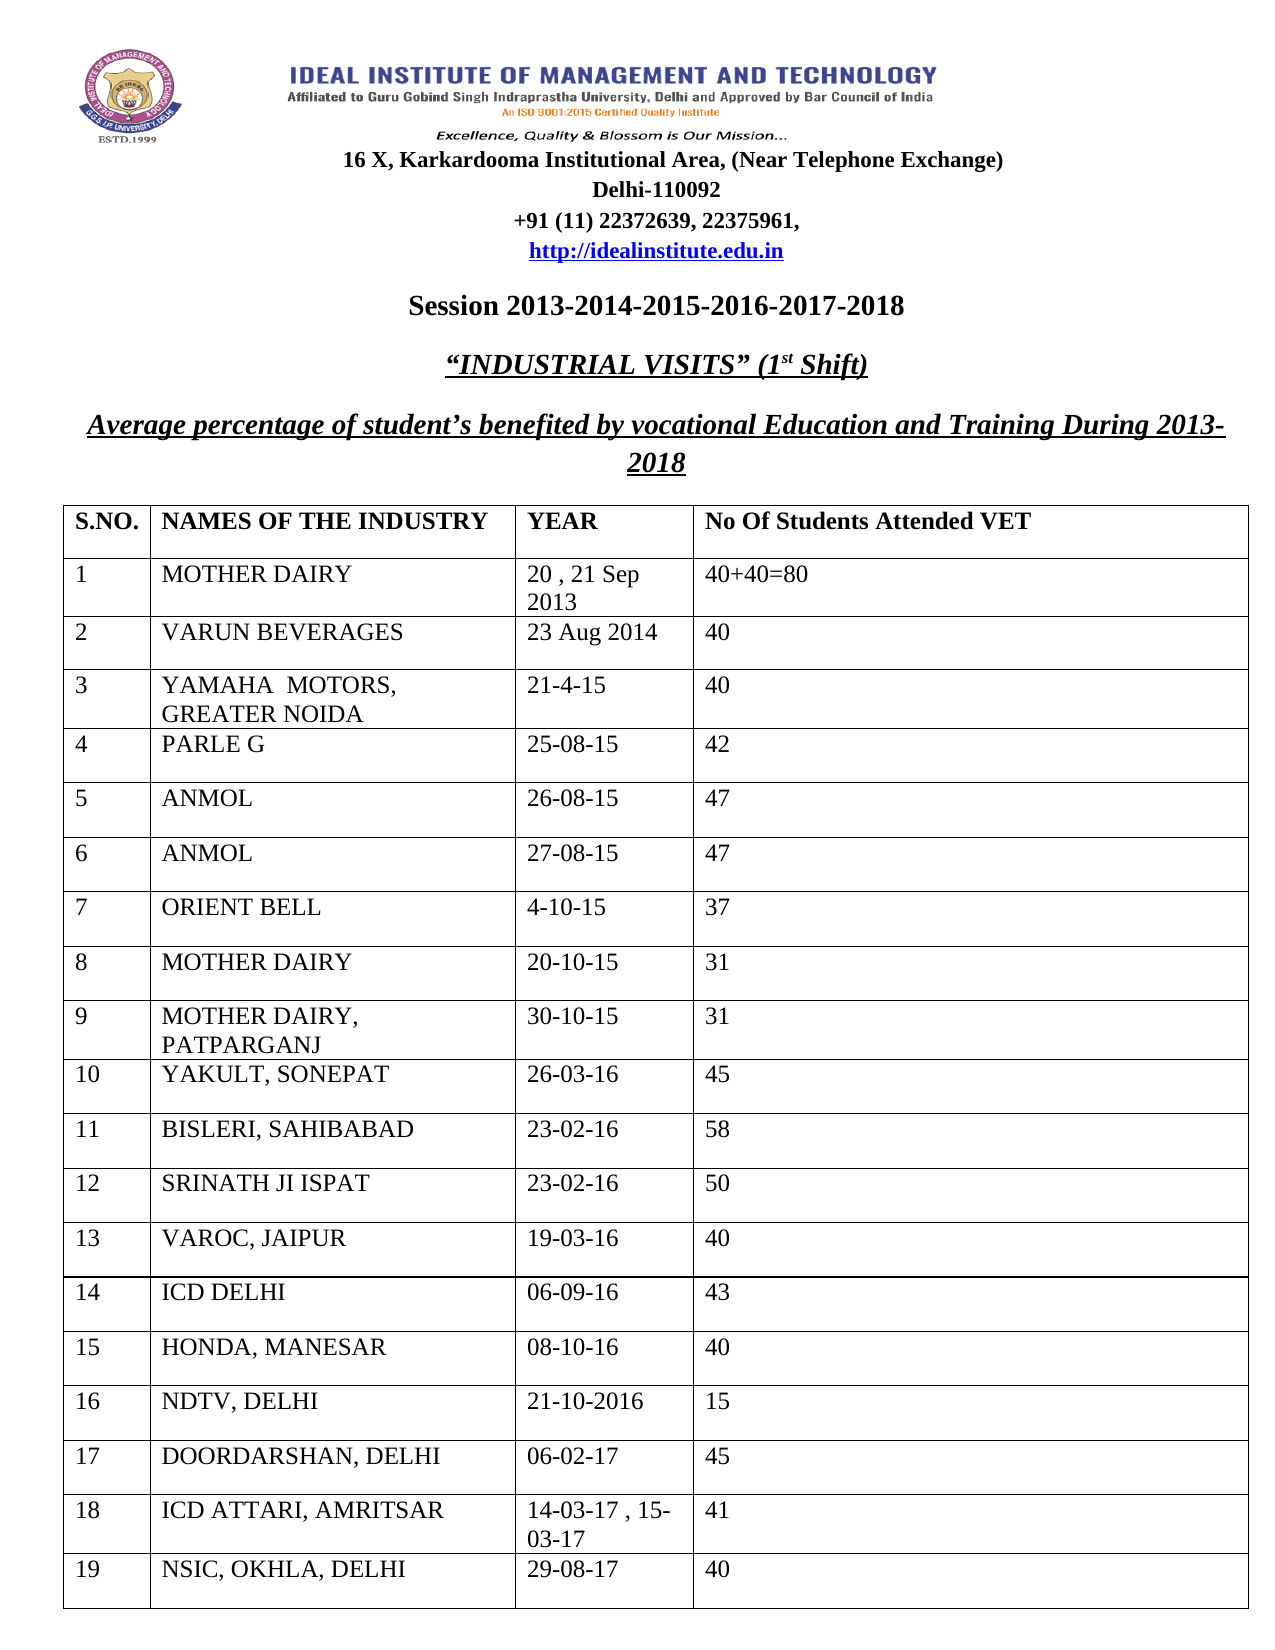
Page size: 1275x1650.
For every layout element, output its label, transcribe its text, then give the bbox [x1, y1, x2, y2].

table_cell MOTHER DAIRY, PATPARGANJ [151, 1001, 515, 1058]
table_cell 17 [64, 1441, 150, 1494]
table_cell 10 [64, 1060, 150, 1113]
table_cell 3 [64, 670, 150, 728]
table_cell 45 [694, 1441, 1248, 1494]
table_cell 23-02-16 [516, 1169, 693, 1222]
table_cell 23 Aug 2014 [516, 617, 693, 669]
table_cell NSIC, OKHLA, DELHI [151, 1554, 515, 1607]
table_cell 7 [64, 892, 150, 946]
table_cell HONDA, MANESAR [151, 1332, 515, 1385]
table_cell 06-02-17 [516, 1441, 693, 1494]
table_cell 50 [694, 1169, 1248, 1222]
table_cell 23-02-16 [516, 1114, 693, 1167]
table_cell ANMOL [151, 838, 515, 891]
table_cell MOTHER DAIRY [151, 559, 515, 616]
table_cell 26-08-15 [516, 783, 693, 837]
table_cell 5 [64, 783, 150, 837]
table_cell DOORDARSHAN, DELHI [151, 1441, 515, 1494]
table_cell 18 [64, 1495, 150, 1553]
table_cell SRINATH JI ISPAT [151, 1169, 515, 1222]
table_cell ICD DELHI [151, 1278, 515, 1331]
table_cell 40 [694, 1332, 1248, 1385]
table_cell 20 , 21 Sep 2013 [516, 559, 693, 616]
table_cell NDTV, DELHI [151, 1386, 515, 1440]
table_cell BISLERI, SAHIBABAD [151, 1114, 515, 1167]
table_cell 21-4-15 [516, 670, 693, 728]
table_cell 8 [64, 947, 150, 1000]
table_cell 37 [694, 892, 1248, 946]
table_cell 1 [64, 559, 150, 616]
table_cell 31 [694, 947, 1248, 1000]
table_cell 40 [694, 670, 1248, 728]
table_cell ANMOL [151, 783, 515, 837]
table_cell 16 [64, 1386, 150, 1440]
table_cell 11 [64, 1114, 150, 1167]
text 16 X, Karkardooma Institutional Area, (Near Telephone Exchange) Delhi-110092 [75, 146, 1237, 203]
table_cell 12 [64, 1169, 150, 1222]
table_cell 13 [64, 1223, 150, 1276]
table_cell 2 [64, 617, 150, 669]
table_header S.NO. [64, 506, 150, 558]
table_cell ORIENT BELL [151, 892, 515, 946]
table_cell ICD ATTARI, AMRITSAR [151, 1495, 515, 1553]
table_cell 47 [694, 838, 1248, 891]
table_cell 42 [694, 729, 1248, 782]
table_cell 4 [64, 729, 150, 782]
table_cell 21-10-2016 [516, 1386, 693, 1440]
table_cell 08-10-16 [516, 1332, 693, 1385]
table_cell 47 [694, 783, 1248, 837]
table_cell YAKULT, SONEPAT [151, 1060, 515, 1113]
table_cell 29-08-17 [516, 1554, 693, 1607]
table_cell YAMAHA MOTORS, GREATER NOIDA [151, 670, 515, 728]
table_cell 43 [694, 1278, 1248, 1331]
table_cell 31 [694, 1001, 1248, 1058]
table_cell MOTHER DAIRY [151, 947, 515, 1000]
table_header No Of Students Attended VET [694, 506, 1248, 558]
table_cell 19-03-16 [516, 1223, 693, 1276]
table_cell 19 [64, 1554, 150, 1607]
table_cell PARLE G [151, 729, 515, 782]
table_cell 40 [694, 1554, 1248, 1607]
table_cell 26-03-16 [516, 1060, 693, 1113]
table_cell 06-09-16 [516, 1278, 693, 1331]
table_cell 15 [64, 1332, 150, 1385]
table_cell 25-08-15 [516, 729, 693, 782]
table_cell 14 [64, 1278, 150, 1331]
table_cell 45 [694, 1060, 1248, 1113]
text Average percentage of student’s benefited by vocational Education and Training During 2013-2018 [75, 407, 1237, 479]
table_cell 4-10-15 [516, 892, 693, 946]
table_cell 41 [694, 1495, 1248, 1553]
text +91 (11) 22372639, 22375961, [75, 207, 1237, 233]
table_cell 58 [694, 1114, 1248, 1167]
table_cell 14-03-17 , 15-03-17 [516, 1495, 693, 1553]
table_header YEAR [516, 506, 693, 558]
table_cell VAROC, JAIPUR [151, 1223, 515, 1276]
table_cell VARUN BEVERAGES [151, 617, 515, 669]
table_cell 40 [694, 1223, 1248, 1276]
text http://idealinstitute.edu.in [75, 237, 1237, 263]
picture [75, 37, 1038, 143]
text “INDUSTRIAL VISITS” (1st Shift) [75, 347, 1237, 381]
table_cell 40+40=80 [694, 559, 1248, 616]
table_cell 30-10-15 [516, 1001, 693, 1058]
table_cell 27-08-15 [516, 838, 693, 891]
table_cell 20-10-15 [516, 947, 693, 1000]
table_header NAMES OF THE INDUSTRY [151, 506, 515, 558]
text Session 2013-2014-2015-2016-2017-2018 [75, 288, 1237, 322]
table_cell 15 [694, 1386, 1248, 1440]
table_cell 40 [694, 617, 1248, 669]
table_cell 6 [64, 838, 150, 891]
table_cell 9 [64, 1001, 150, 1058]
